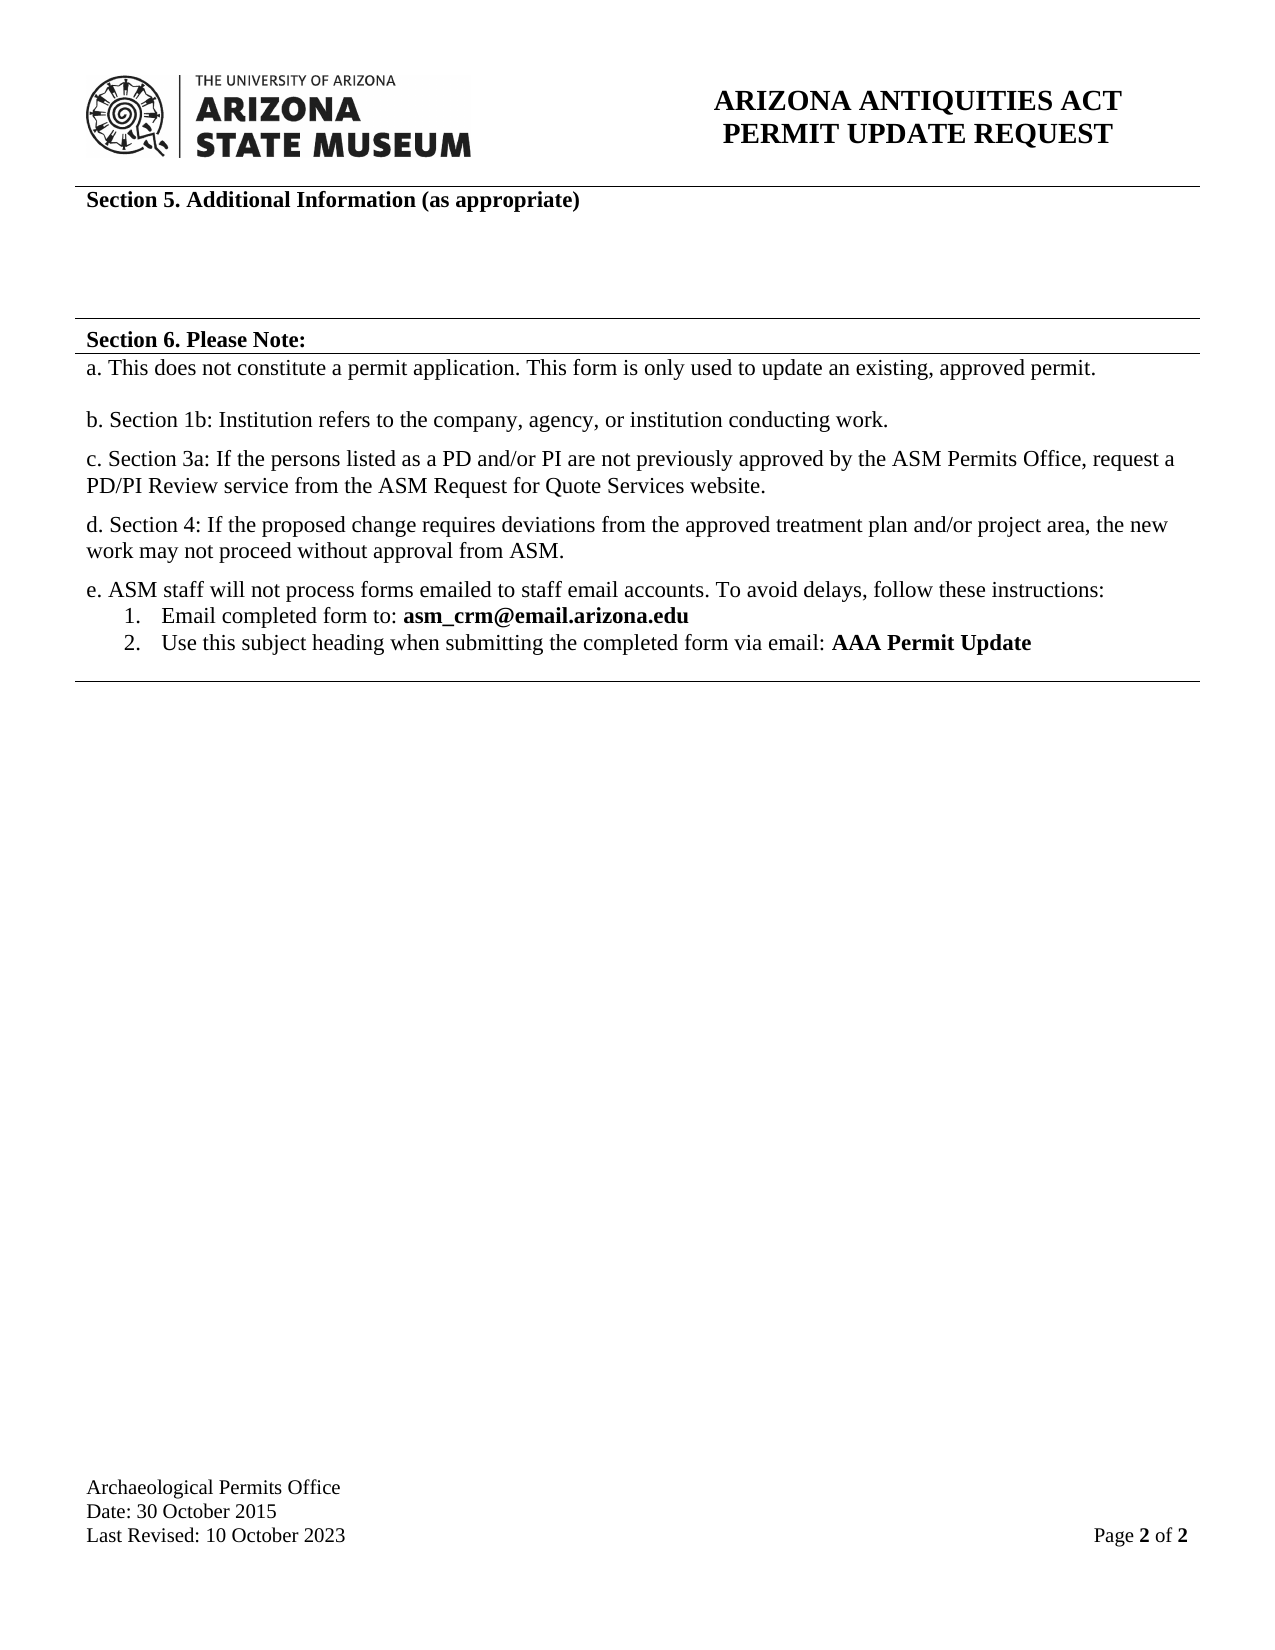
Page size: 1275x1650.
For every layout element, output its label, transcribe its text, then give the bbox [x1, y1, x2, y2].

table_cell Section 6. Please Note: [75, 319, 1200, 353]
table_cell a. This does not constitute a permit application. This form is only used to update an existing, approved permit. b. Section 1b: Institution refers to the company, agency, or institution conducting work. c. Section 3a: If the persons listed as a PD and/or PI are not previously approved by the ASM Permits Office, request a PD/PI Review service from the ASM Request for Quote Services website. d. Section 4: If the proposed change requires deviations from the approved treatment plan and/or project area, the new work may not proceed without approval from ASM. e. ASM staff will not process forms emailed to staff email accounts. To avoid delays, follow these instructions: Email completed form to: asm_crm@email.arizona.edu Use this subject heading when submitting the completed form via email: AAA Permit Update [75, 354, 1200, 681]
table_header Section 5. Additional Information (as appropriate) [75, 187, 1200, 318]
picture [86, 75, 471, 158]
